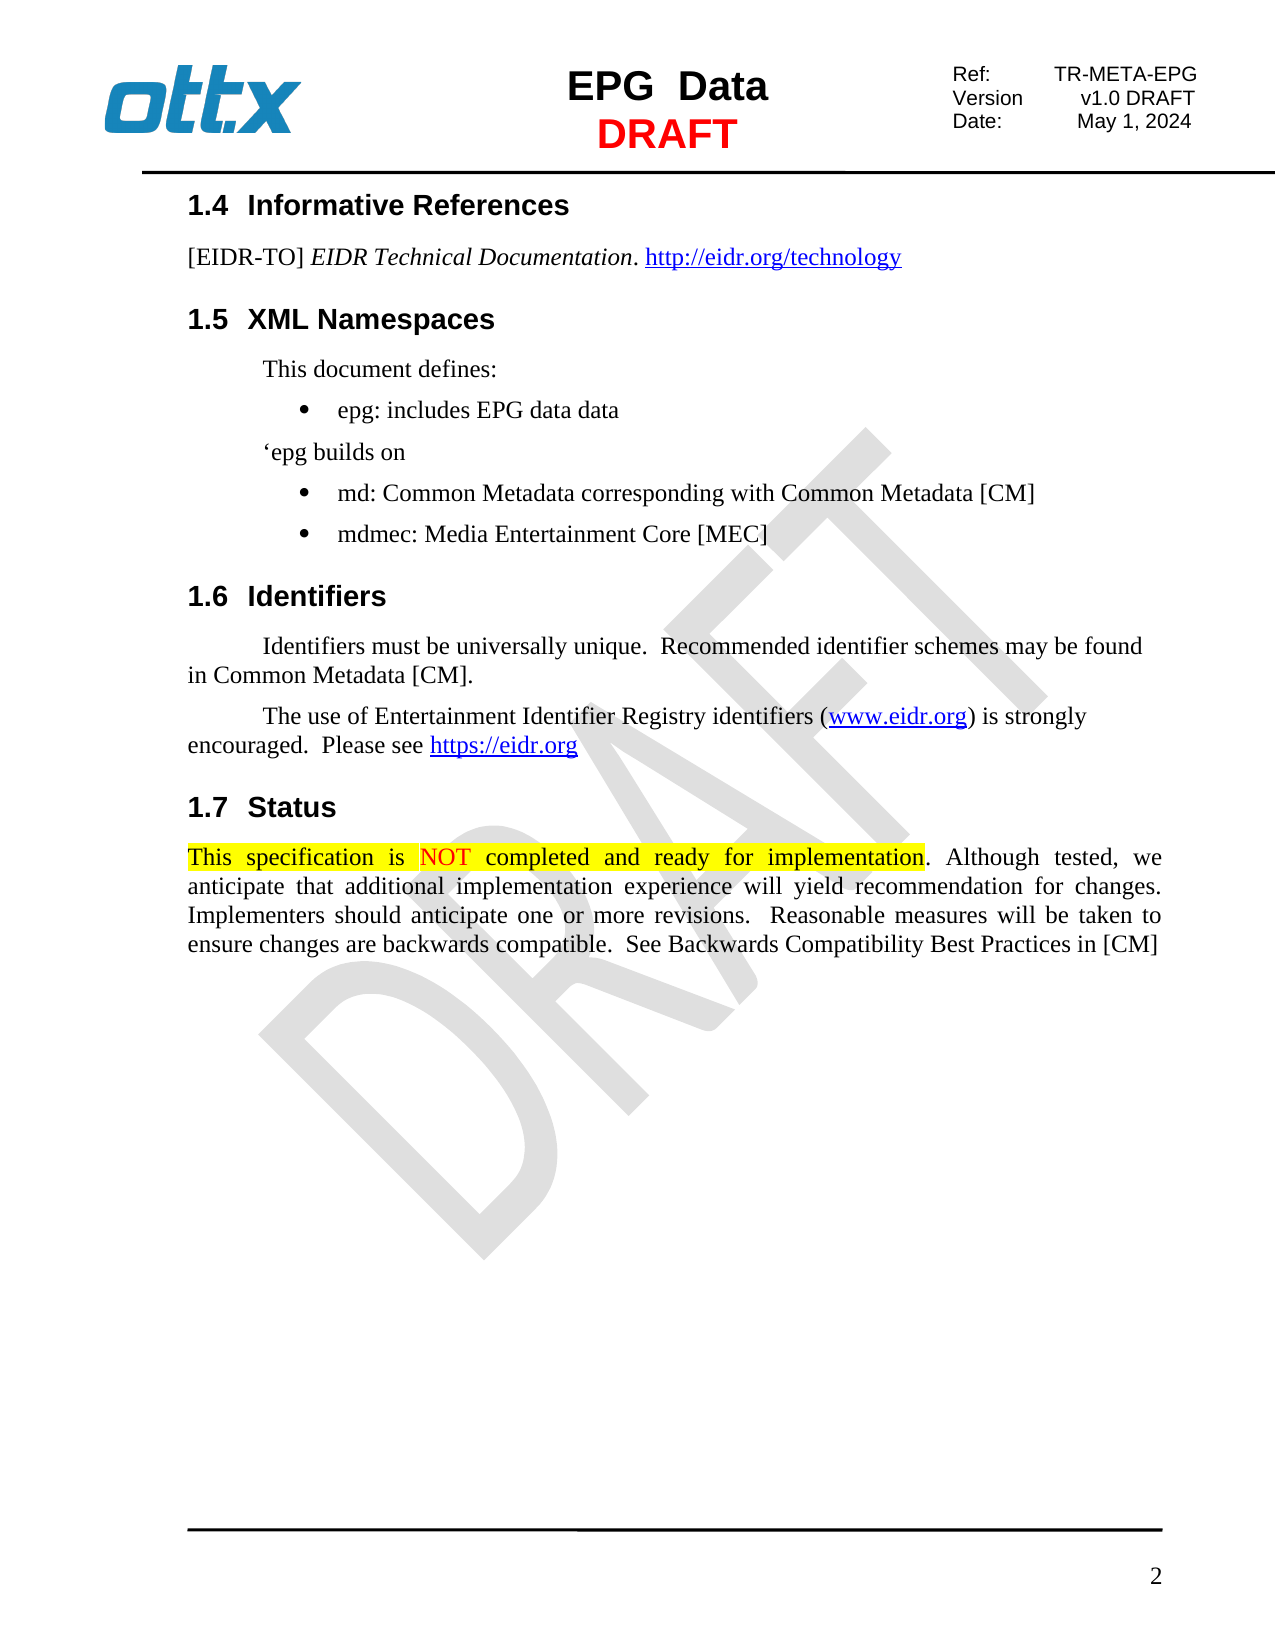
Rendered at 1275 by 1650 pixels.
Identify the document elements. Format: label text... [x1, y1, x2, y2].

text ‘epg builds on [187, 437, 1162, 465]
text This document defines: [187, 354, 1162, 383]
subtitle Informative References [187, 187, 1162, 221]
list epg: includes EPG data data [300, 395, 1162, 424]
subtitle XML Namespaces [187, 302, 1162, 335]
text Identifiers must be universally unique. Recommended identifier schemes may be found in Common Metadata [CM]. [187, 631, 1162, 689]
list md: Common Metadata corresponding with Common Metadata [CM] [300, 478, 1162, 507]
list mdmec: Media Entertainment Core [MEC] [300, 519, 1162, 548]
text The use of Entertainment Identifier Registry identifiers (www.eidr.org) is strongly encouraged. Please see https://eidr.org [187, 701, 1162, 759]
text [EIDR-TO] EIDR Technical Documentation. http://eidr.org/technology [187, 242, 1162, 271]
subtitle Status [187, 790, 1162, 824]
picture [104, 65, 302, 133]
subtitle Identifiers [187, 579, 1162, 613]
text This specification is NOT completed and ready for implementation. Although tested, we anticipate that additional implementation experience will yield recommendation for changes. Implementers should anticipate one or more revisions. Reasonable measures will be taken to ensure changes are backwards compatible. See Backwards Compatibility Best Practices in [CM] [187, 842, 1162, 957]
